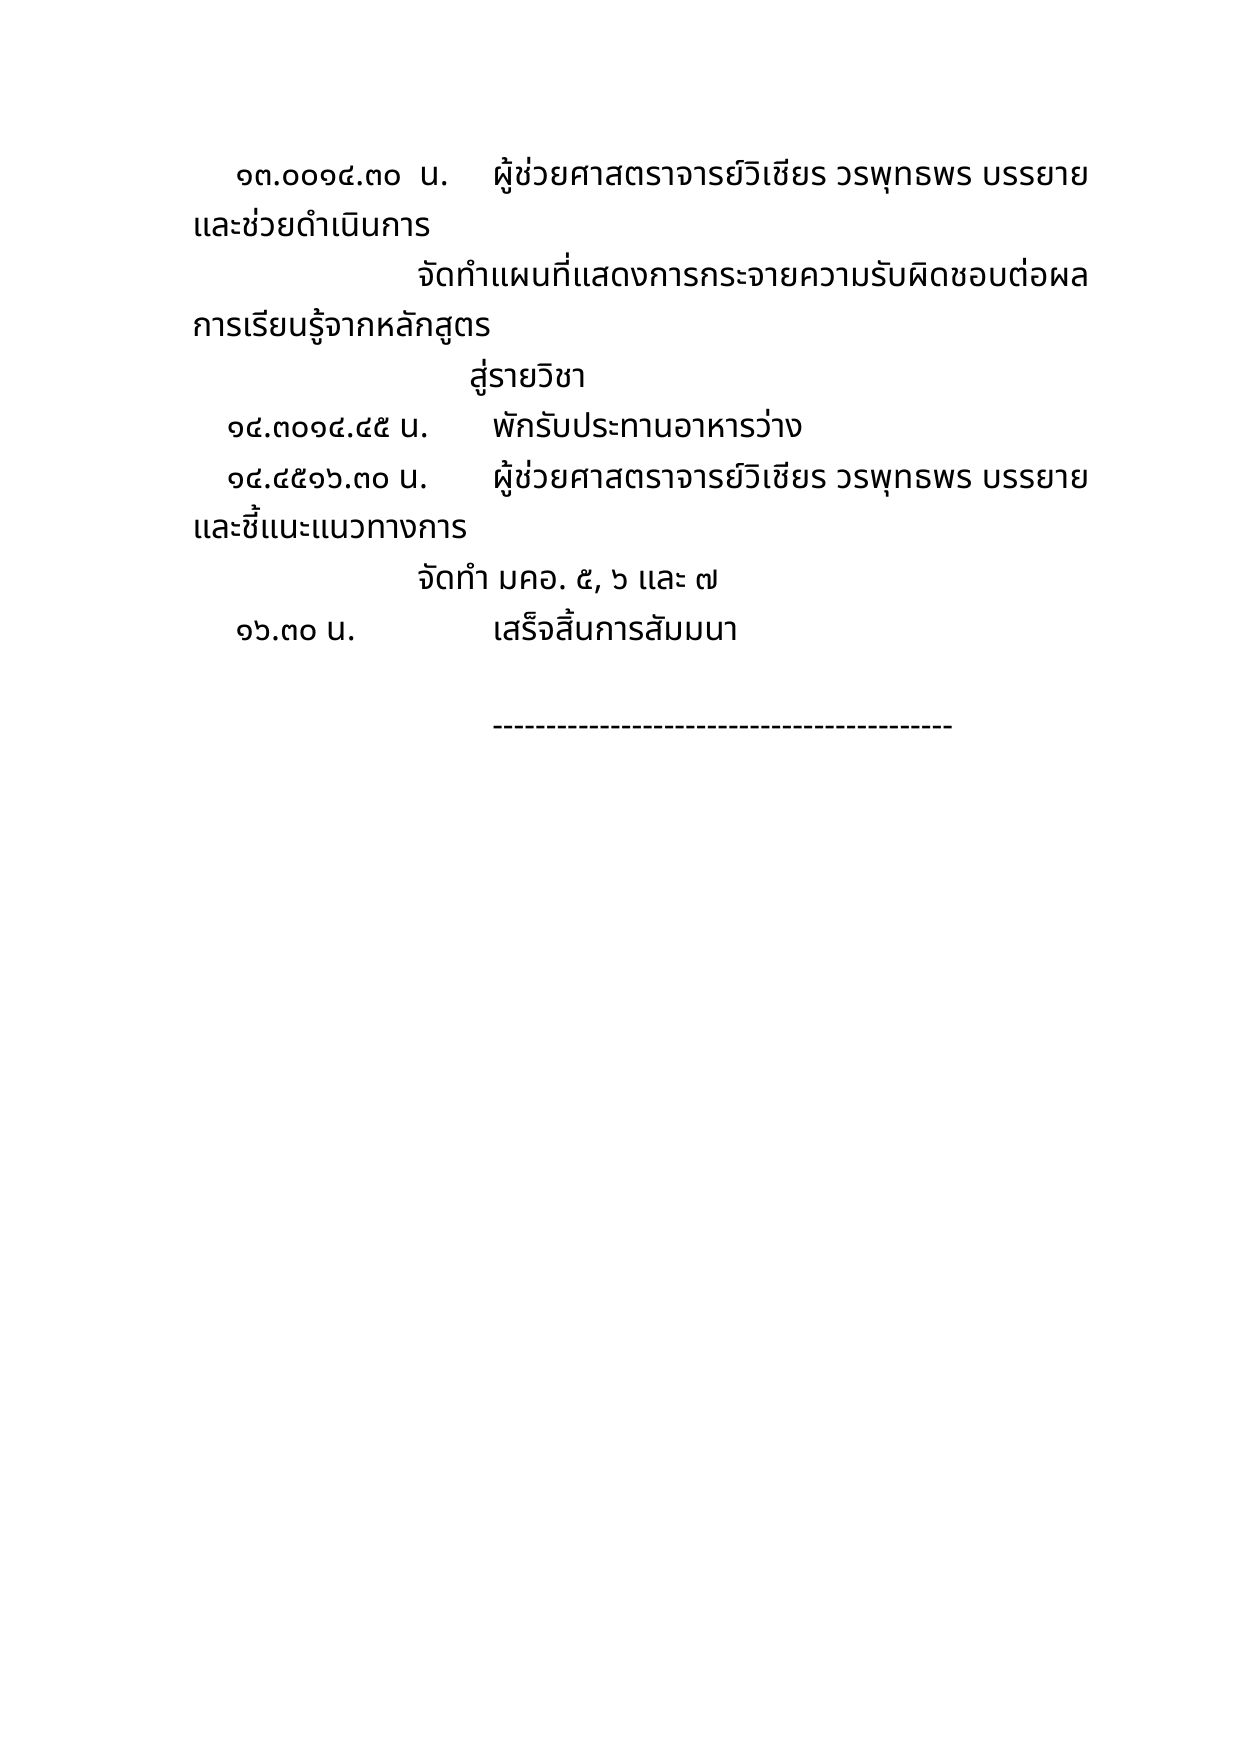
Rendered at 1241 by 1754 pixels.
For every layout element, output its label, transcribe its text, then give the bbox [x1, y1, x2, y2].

text ๑๔.๔๕๑๖.๓๐ น. ผู้ช่วยศาสตราจารย์วิเชียร วรพุทธพร บรรยายและชี้แนะแนวทางการ [192, 453, 1090, 554]
text ๑๖.๓๐ น. เสร็จสิ้นการสัมมนา [192, 604, 1090, 655]
text จัดทำแผนที่แสดงการกระจายความรับผิดชอบต่อผลการเรียนรู้จากหลักสูตร [192, 251, 1090, 352]
text จัดทำ มคอ. ๕, ๖ และ ๗ [192, 554, 1090, 604]
text สู่รายวิชา [192, 352, 1090, 402]
text ๑๔.๓๐๑๔.๔๕ น. พักรับประทานอาหารว่าง [192, 402, 1090, 453]
text ------------------------------------------- [192, 701, 1090, 746]
text ๑๓.๐๐๑๔.๓๐ น. ผู้ช่วยศาสตราจารย์วิเชียร วรพุทธพร บรรยายและช่วยดำเนินการ [192, 150, 1090, 251]
